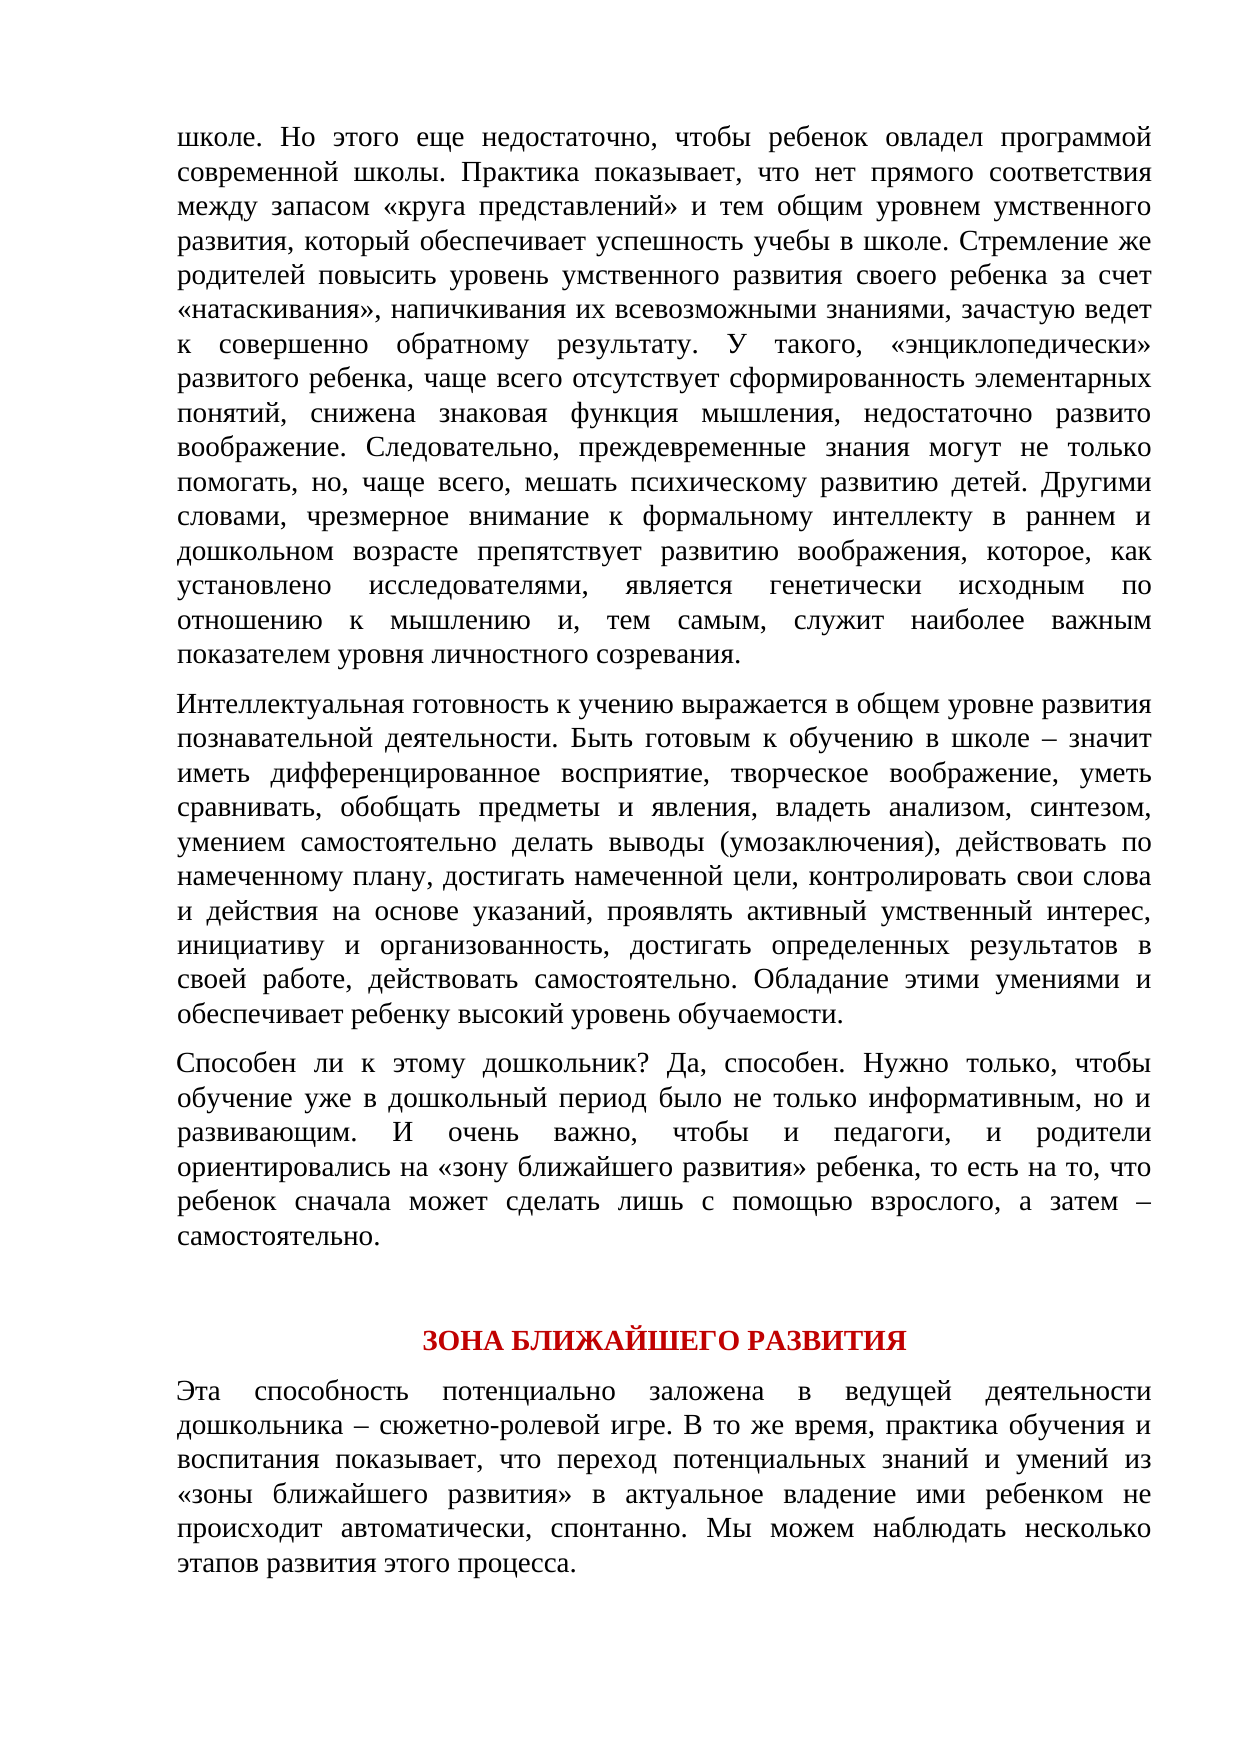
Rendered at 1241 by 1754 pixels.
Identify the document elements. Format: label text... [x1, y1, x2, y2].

text Способен ли к этому дошкольник? Да, способен. Нужно только, чтобы обучение уже в дошкольный период было не только информативным, но и развивающим. И очень важно, чтобы и педагоги, и родители ориентировались на «зону ближайшего развития» ребенка, то есть на то, что ребенок сначала может сделать лишь с помощью взрослого, а затем – самостоятельно. [176, 1045, 1152, 1251]
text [176, 119, 1152, 670]
text Интеллектуальная готовность к учению выражается в общем уровне развития познавательной деятельности. Быть готовым к обучению в школе – значит иметь дифференцированное восприятие, творческое воображение, уметь сравнивать, обобщать предметы и явления, владеть анализом, синтезом, умением самостоятельно делать выводы (умозаключения), действовать по намеченному плану, достигать намеченной цели, контролировать свои слова и действия на основе указаний, проявлять активный умственный интерес, инициативу и организованность, достигать определенных результатов в своей работе, действовать самостоятельно. Обладание этими умениями и обеспечивает ребенку высокий уровень обучаемости. [176, 686, 1152, 1029]
subtitle ЗОНА БЛИЖАЙШЕГО РАЗВИТИЯ [177, 1323, 1152, 1356]
text Эта способность потенциально заложена в ведущей деятельности дошкольника – сюжетно-ролевой игре. В то же время, практика обучения и воспитания показывает, что переход потенциальных знаний и умений из «зоны ближайшего развития» в актуальное владение ими ребенком не происходит автоматически, спонтанно. Мы можем наблюдать несколько этапов развития этого процесса. [176, 1373, 1152, 1578]
